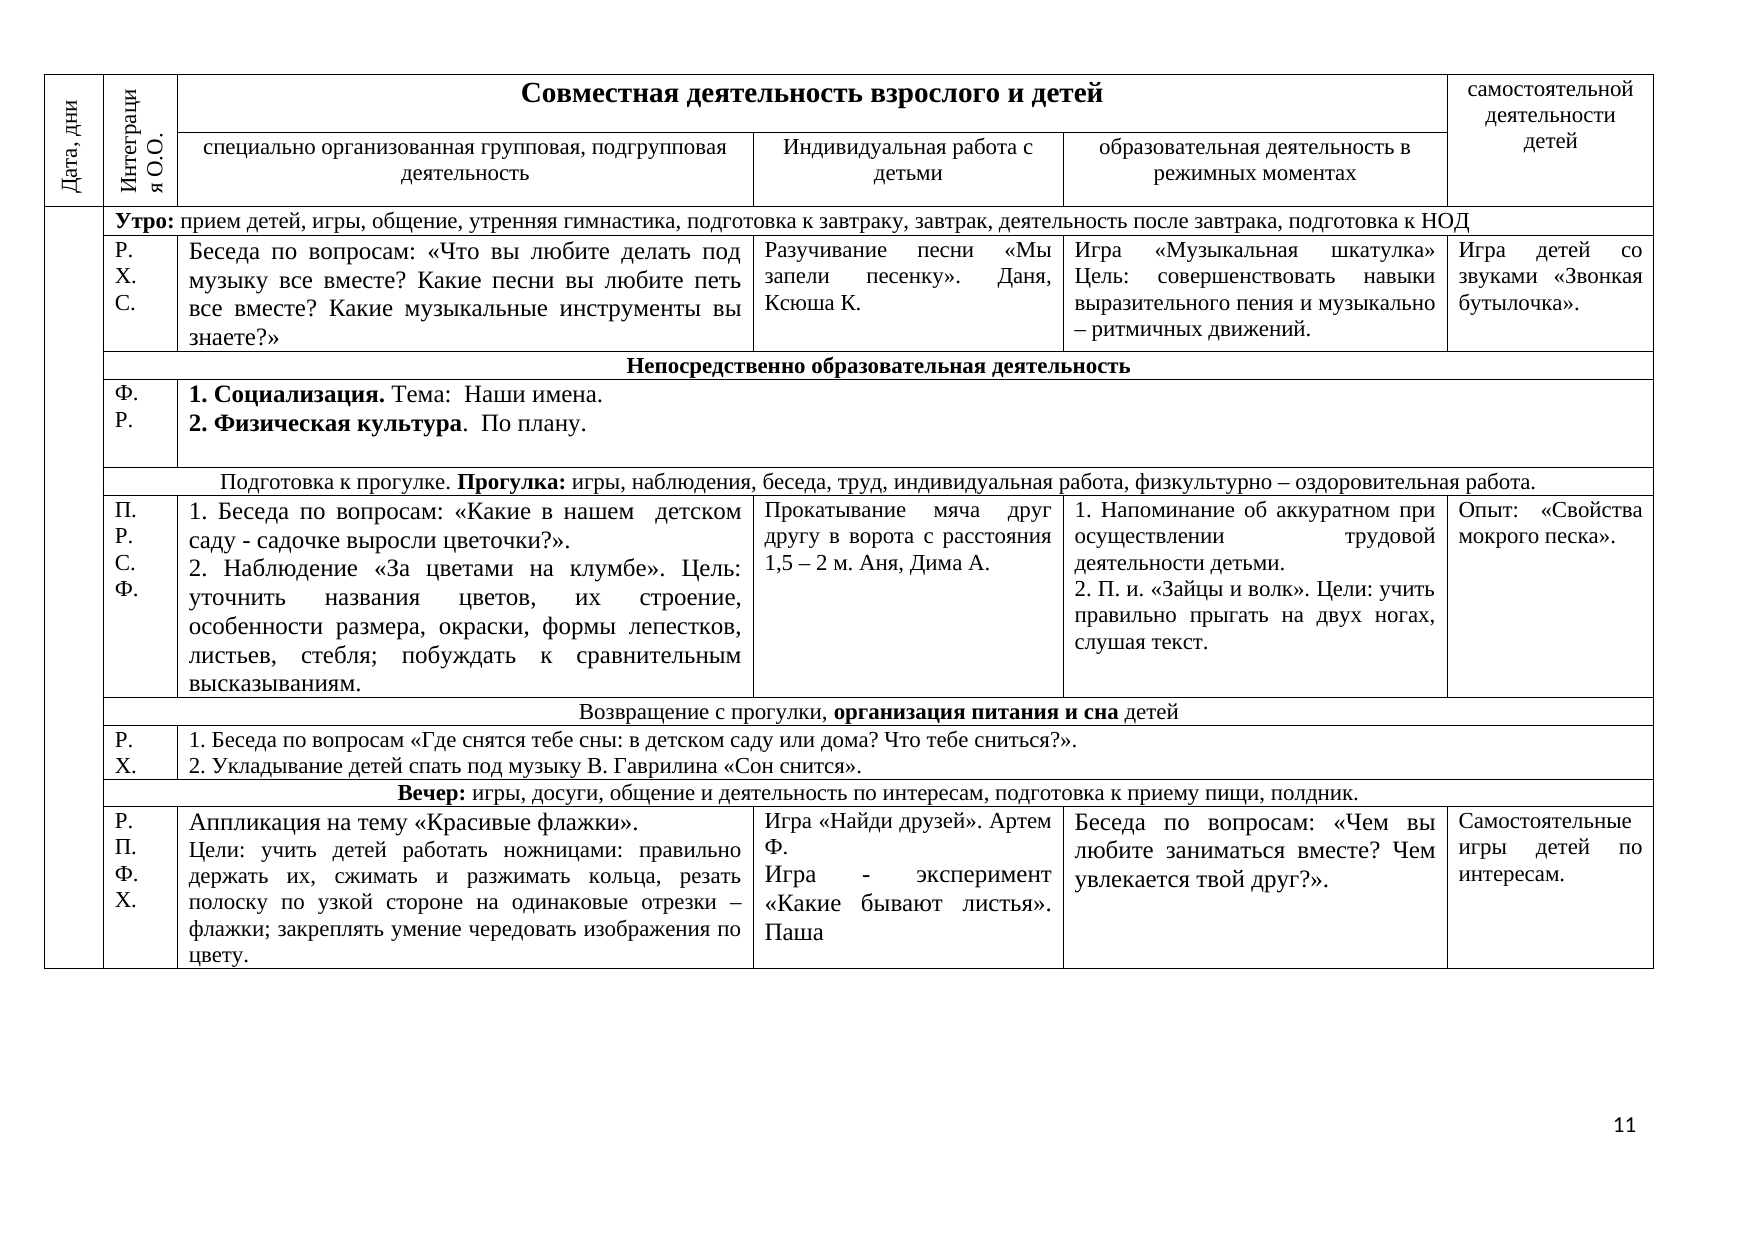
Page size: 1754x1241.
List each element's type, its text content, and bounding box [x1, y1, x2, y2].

table_header самостоятельной деятельности детей [1448, 75, 1653, 206]
table_cell Беседа по вопросам: «Что вы любите делать под музыку все вместе? Какие песни вы любите петь все вместе? Какие музыкальные инструменты вы знаете?» [178, 236, 753, 351]
table_cell П. Р. С. Ф. [104, 496, 177, 697]
table_cell Игра «Найди друзей». Артем Ф. Игра - эксперимент «Какие бывают листья». Паша [754, 807, 1063, 967]
table_cell 1. Беседа по вопросам «Где снятся тебе сны: в детском саду или дома? Что тебе сниться?». 2. Укладывание детей спать под музыку В. Гаврилина «Сон снится». [178, 726, 1653, 778]
table_cell [45, 207, 103, 967]
table_cell Р. Х. [104, 726, 177, 778]
table_header Интеграция О.О. [104, 75, 177, 206]
table_cell Самостоятельные игры детей по интересам. [1448, 807, 1653, 967]
table_cell Утро: прием детей, игры, общение, утренняя гимнастика, подготовка к завтраку, завтрак, деятельность после завтрака, подготовка к НОД [104, 207, 1653, 235]
table_cell Игра детей со звуками «Звонкая бутылочка». [1448, 236, 1653, 351]
table_cell 1. Социализация. Тема: Наши имена. 2. Физическая культура. По плану. [178, 380, 1653, 467]
table_cell образовательная деятельность в режимных моментах [1064, 133, 1447, 206]
table_cell Разучивание песни «Мы запели песенку». Даня, Ксюша К. [754, 236, 1063, 351]
table_header Совместная деятельность взрослого и детей [178, 75, 1447, 132]
table_cell Индивидуальная работа с детьми [754, 133, 1063, 206]
table_cell Вечер: игры, досуги, общение и деятельность по интересам, подготовка к приему пищи, полдник. [104, 780, 1653, 806]
table_cell Р. П. Ф. Х. [104, 807, 177, 967]
table_cell Беседа по вопросам: «Чем вы любите заниматься вместе? Чем увлекается твой друг?». [1064, 807, 1447, 967]
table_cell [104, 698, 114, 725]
table_header Дата, дни недели. [45, 75, 103, 206]
table_cell Аппликация на тему «Красивые флажки». Цели: учить детей работать ножницами: правильно держать их, сжимать и разжимать кольца, резать полоску по узкой стороне на одинаковые отрезки – флажки; закреплять умение чередовать изображения по цвету. [178, 807, 753, 967]
table_cell Опыт: «Свойства мокрого песка». [1448, 496, 1653, 697]
table_cell специально организованная групповая, подгрупповая деятельность [178, 133, 753, 206]
table_cell Р. Х. С. [104, 236, 177, 351]
table_cell Подготовка к прогулке. Прогулка: игры, наблюдения, беседа, труд, индивидуальная работа, физкультурно – оздоровительная работа. [104, 468, 1653, 495]
table_cell Ф. Р. [104, 380, 177, 467]
table_cell Прокатывание мяча друг другу в ворота с расстояния 1,5 – 2 м. Аня, Дима А. [754, 496, 1063, 697]
table_cell Непосредственно образовательная деятельность [104, 352, 1653, 378]
table_cell Игра «Музыкальная шкатулка» Цель: совершенствовать навыки выразительного пения и музыкально – ритмичных движений. [1064, 236, 1447, 351]
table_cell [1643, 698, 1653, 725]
table_cell 1. Беседа по вопросам: «Какие в нашем детском саду - садочке выросли цветочки?». 2. Наблюдение «За цветами на клумбе». Цель: уточнить названия цветов, их строение, особенности размера, окраски, формы лепестков, листьев, стебля; побуждать к сравнительным высказываниям. [178, 496, 753, 697]
table_cell 1. Напоминание об аккуратном при осуществлении трудовой деятельности детьми. 2. П. и. «Зайцы и волк». Цели: учить правильно прыгать на двух ногах, слушая текст. [1064, 496, 1447, 697]
